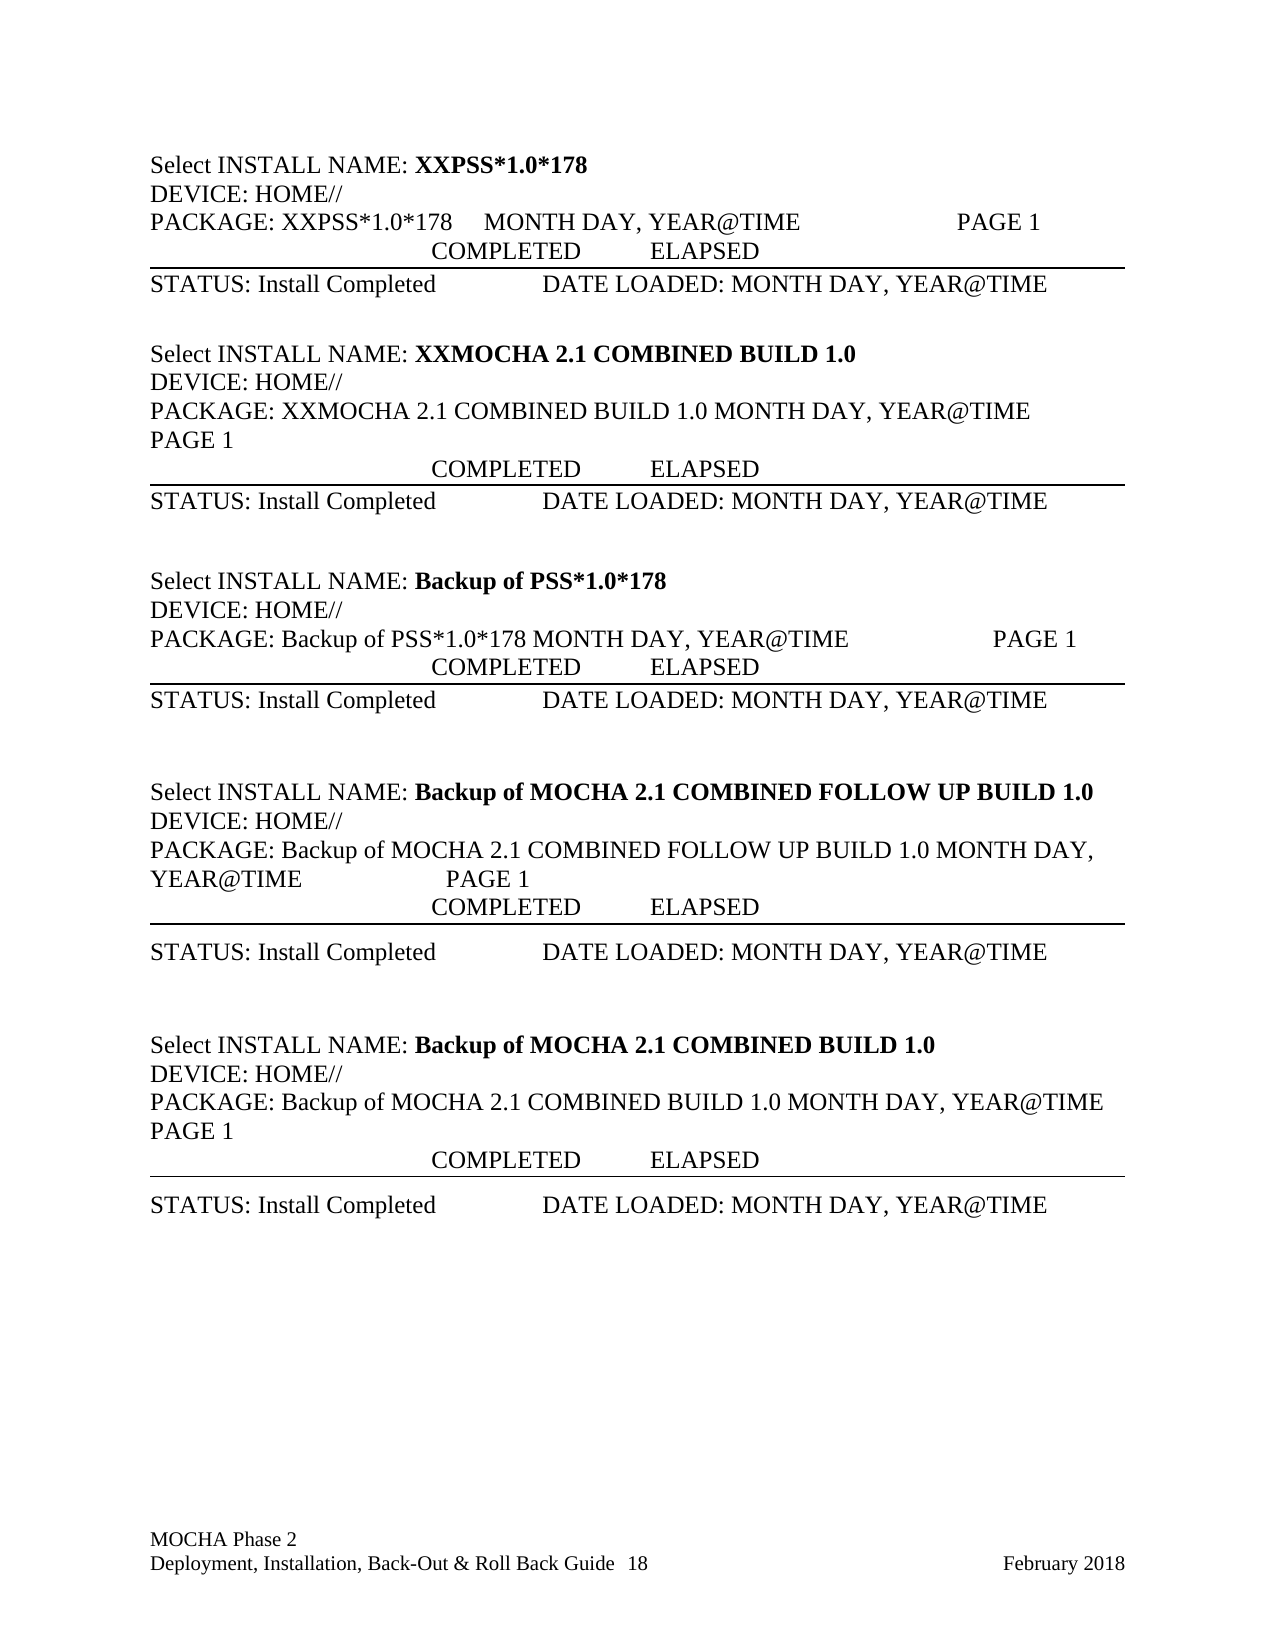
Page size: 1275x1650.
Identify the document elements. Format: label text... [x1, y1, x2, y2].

text PACKAGE: Backup of MOCHA 2.1 COMBINED BUILD 1.0 MONTH DAY, YEAR@TIME PAGE 1 [150, 1087, 1125, 1145]
text PACKAGE: Backup of MOCHA 2.1 COMBINED FOLLOW UP BUILD 1.0 MONTH DAY, YEAR@TIME PAGE 1 [150, 835, 1125, 892]
text STATUS: Install Completed DATE LOADED: MONTH DAY, YEAR@TIME [150, 269, 1125, 297]
text STATUS: Install Completed DATE LOADED: MONTH DAY, YEAR@TIME [150, 685, 1125, 713]
text Select INSTALL NAME: Backup of MOCHA 2.1 COMBINED BUILD 1.0 [150, 1030, 1125, 1059]
text PACKAGE: XXPSS*1.0*178 MONTH DAY, YEAR@TIME PAGE 1 [150, 207, 1125, 236]
text Select INSTALL NAME: Backup of MOCHA 2.1 COMBINED FOLLOW UP BUILD 1.0 [150, 777, 1125, 806]
text DEVICE: HOME// [150, 1059, 1125, 1087]
text COMPLETED ELAPSED [150, 892, 1125, 923]
text COMPLETED ELAPSED [150, 1145, 1125, 1176]
text Select INSTALL NAME: XXPSS*1.0*178 [150, 150, 1125, 179]
text PACKAGE: XXMOCHA 2.1 COMBINED BUILD 1.0 MONTH DAY, YEAR@TIME PAGE 1 [150, 396, 1125, 454]
text COMPLETED ELAPSED [150, 652, 1125, 683]
text DEVICE: HOME// [150, 179, 1125, 207]
text PACKAGE: Backup of PSS*1.0*178 MONTH DAY, YEAR@TIME PAGE 1 [150, 624, 1125, 652]
text COMPLETED ELAPSED [150, 454, 1125, 484]
text Select INSTALL NAME: Backup of PSS*1.0*178 [150, 566, 1125, 595]
text STATUS: Install Completed DATE LOADED: MONTH DAY, YEAR@TIME [150, 937, 1125, 966]
text DEVICE: HOME// [150, 806, 1125, 835]
text Select INSTALL NAME: XXMOCHA 2.1 COMBINED BUILD 1.0 [150, 339, 1125, 367]
text DEVICE: HOME// [150, 595, 1125, 624]
text DEVICE: HOME// [150, 367, 1125, 396]
text COMPLETED ELAPSED [150, 236, 1125, 267]
text STATUS: Install Completed DATE LOADED: MONTH DAY, YEAR@TIME [150, 1190, 1125, 1218]
text STATUS: Install Completed DATE LOADED: MONTH DAY, YEAR@TIME [150, 486, 1125, 515]
